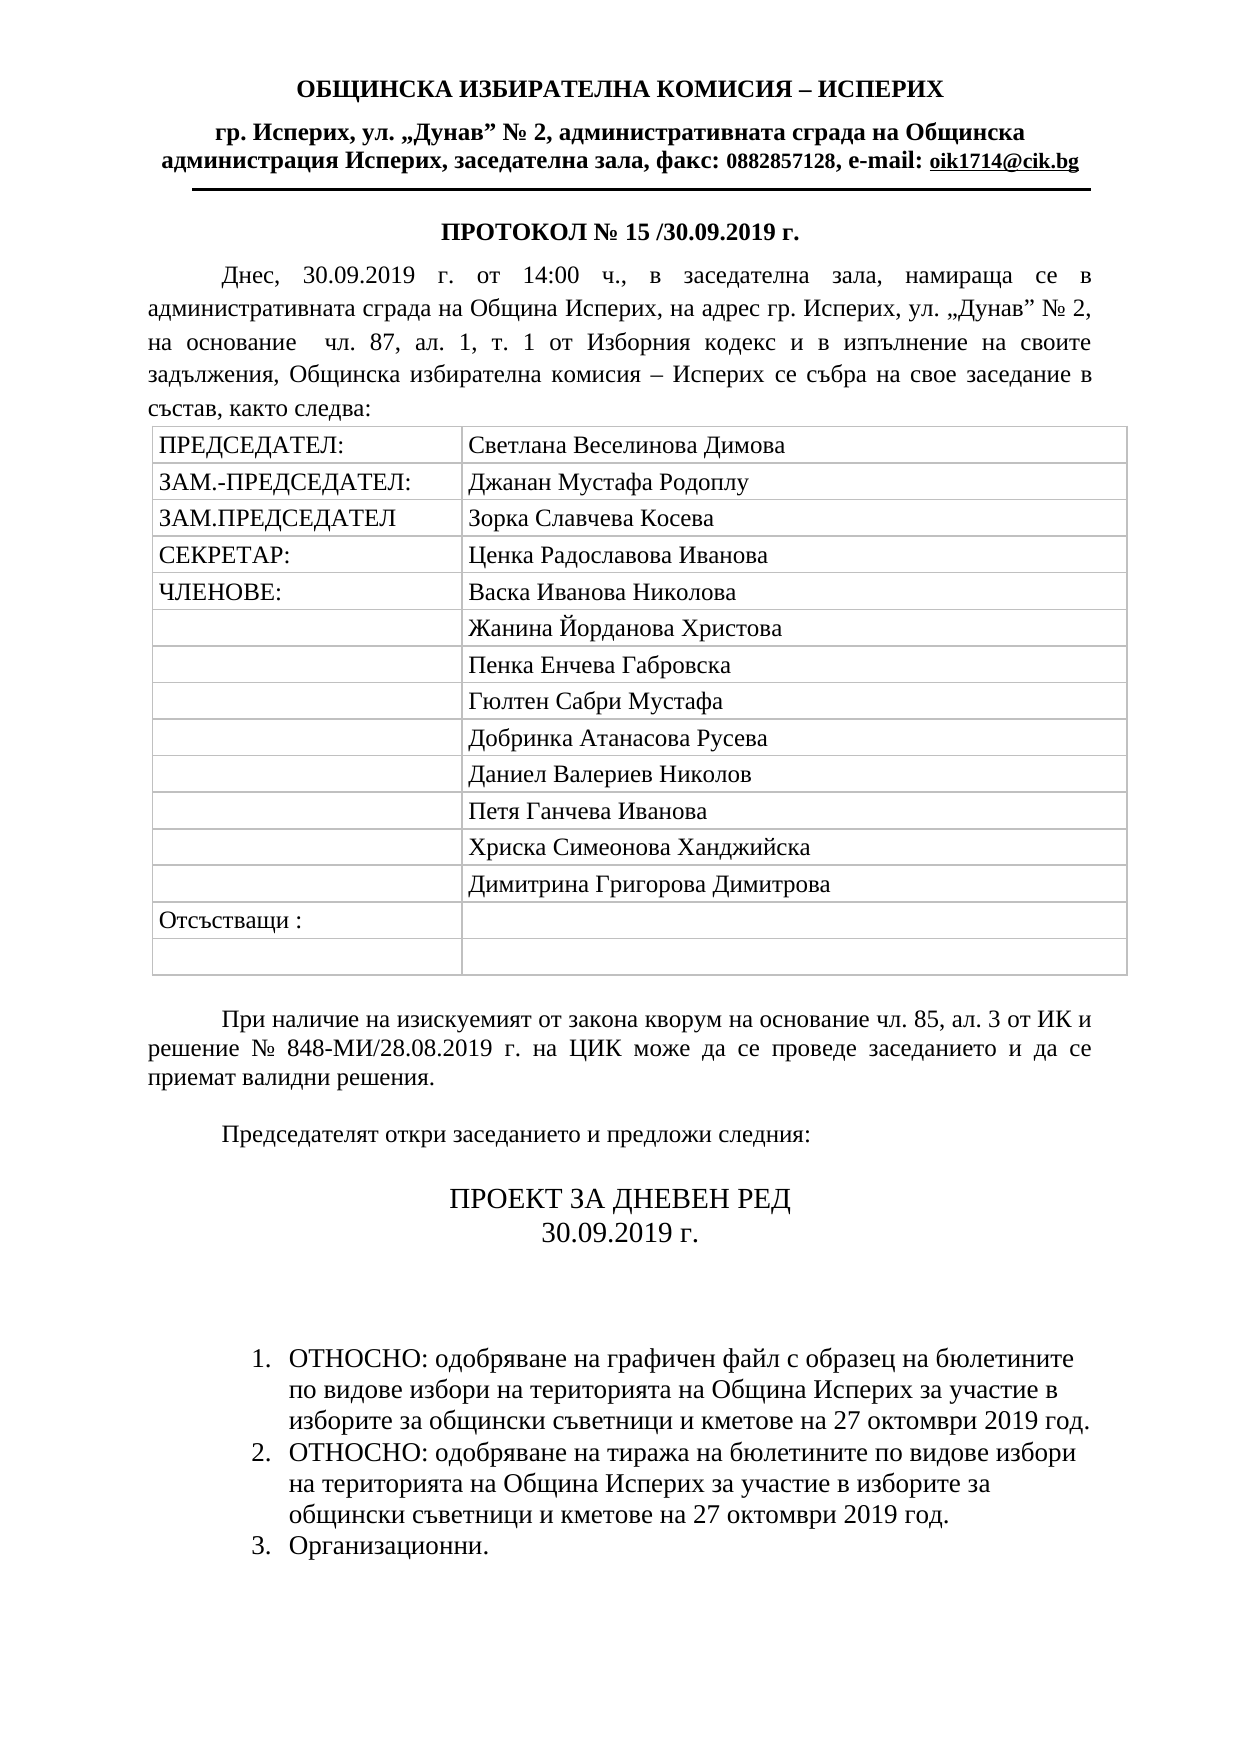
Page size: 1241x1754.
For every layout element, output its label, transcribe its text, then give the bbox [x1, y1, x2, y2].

table_cell [463, 939, 1126, 974]
table_cell Пенка Енчева Габровска [463, 647, 1126, 682]
text При наличие на изискуемият от закона кворум на основание чл. 85, ал. 3 от ИК и решение № 848-МИ/28.08.2019 г. на ЦИК може да се проведе заседанието и да се приемат валидни решения. [148, 1004, 1093, 1091]
list ОТНОСНО: одобряване на графичен файл с образец на бюлетините по видове избори на територията на Община Исперих за участие в изборите за общински съветници и кметове на 27 октомври 2019 год. [251, 1342, 1093, 1436]
table_header ПРЕДСЕДАТЕЛ: [153, 427, 461, 462]
table_cell Отсъстващи : [153, 903, 461, 937]
table_cell [153, 683, 461, 718]
table_cell [153, 793, 461, 828]
table_cell Зорка Славчева Косева [463, 500, 1126, 535]
table_cell ЧЛЕНОВЕ: [153, 573, 461, 608]
table_cell Добринка Атанасова Русева [463, 720, 1126, 755]
table_cell [153, 720, 461, 755]
list Организационни. [251, 1529, 1093, 1560]
text ПРОЕКТ ЗА ДНЕВЕН РЕД [148, 1182, 1093, 1215]
table_cell Димитрина Григорова Димитрова [463, 866, 1126, 901]
subtitle Днес, 30.09.2019 г. от 14:00 ч., в заседателна зала, намираща се в административната сграда на Община Исперих, на адрес гр. Исперих, ул. „Дунав” № 2, на основание чл. 87, ал. 1, т. 1 от Изборния кодекс и в изпълнение на своите задължения, Общинска избирателна комисия – Исперих се събра на свое заседание в състав, както следва: [148, 261, 1093, 421]
table_cell Джанан Мустафа Родоплу [463, 464, 1126, 499]
table_cell СЕКРЕТАР: [153, 537, 461, 572]
table_cell [153, 830, 461, 864]
list ОТНОСНО: одобряване на тиража на бюлетините по видове избори на територията на Община Исперих за участие в изборите за общински съветници и кметове на 27 октомври 2019 год. [251, 1436, 1093, 1529]
table_cell [153, 610, 461, 645]
table_cell [153, 866, 461, 901]
table_cell Гюлтен Сабри Мустафа [463, 683, 1126, 718]
table_cell Хриска Симеонова Ханджийска [463, 830, 1126, 864]
table_cell Петя Ганчева Иванова [463, 793, 1126, 828]
table_cell Даниел Валериев Николов [463, 756, 1126, 791]
table_cell ЗАМ.ПРЕДСЕДАТЕЛ [153, 500, 461, 535]
table_cell Ценка Радославова Иванова [463, 537, 1126, 572]
text 30.09.2019 г. [148, 1215, 1093, 1249]
table_cell [153, 756, 461, 791]
text Председателят откри заседанието и предложи следния: [148, 1119, 1093, 1148]
table_cell Васка Иванова Николова [463, 573, 1126, 608]
table_header Светлана Веселинова Димова [463, 427, 1126, 462]
text ПРОТОКОЛ № 15 /30.09.2019 г. [148, 217, 1093, 246]
table_cell [153, 647, 461, 682]
table_cell [153, 939, 461, 974]
table_cell [463, 903, 1126, 937]
table_cell Жанина Йорданова Христова [463, 610, 1126, 645]
table_cell ЗАМ.-ПРЕДСЕДАТЕЛ: [153, 464, 461, 499]
